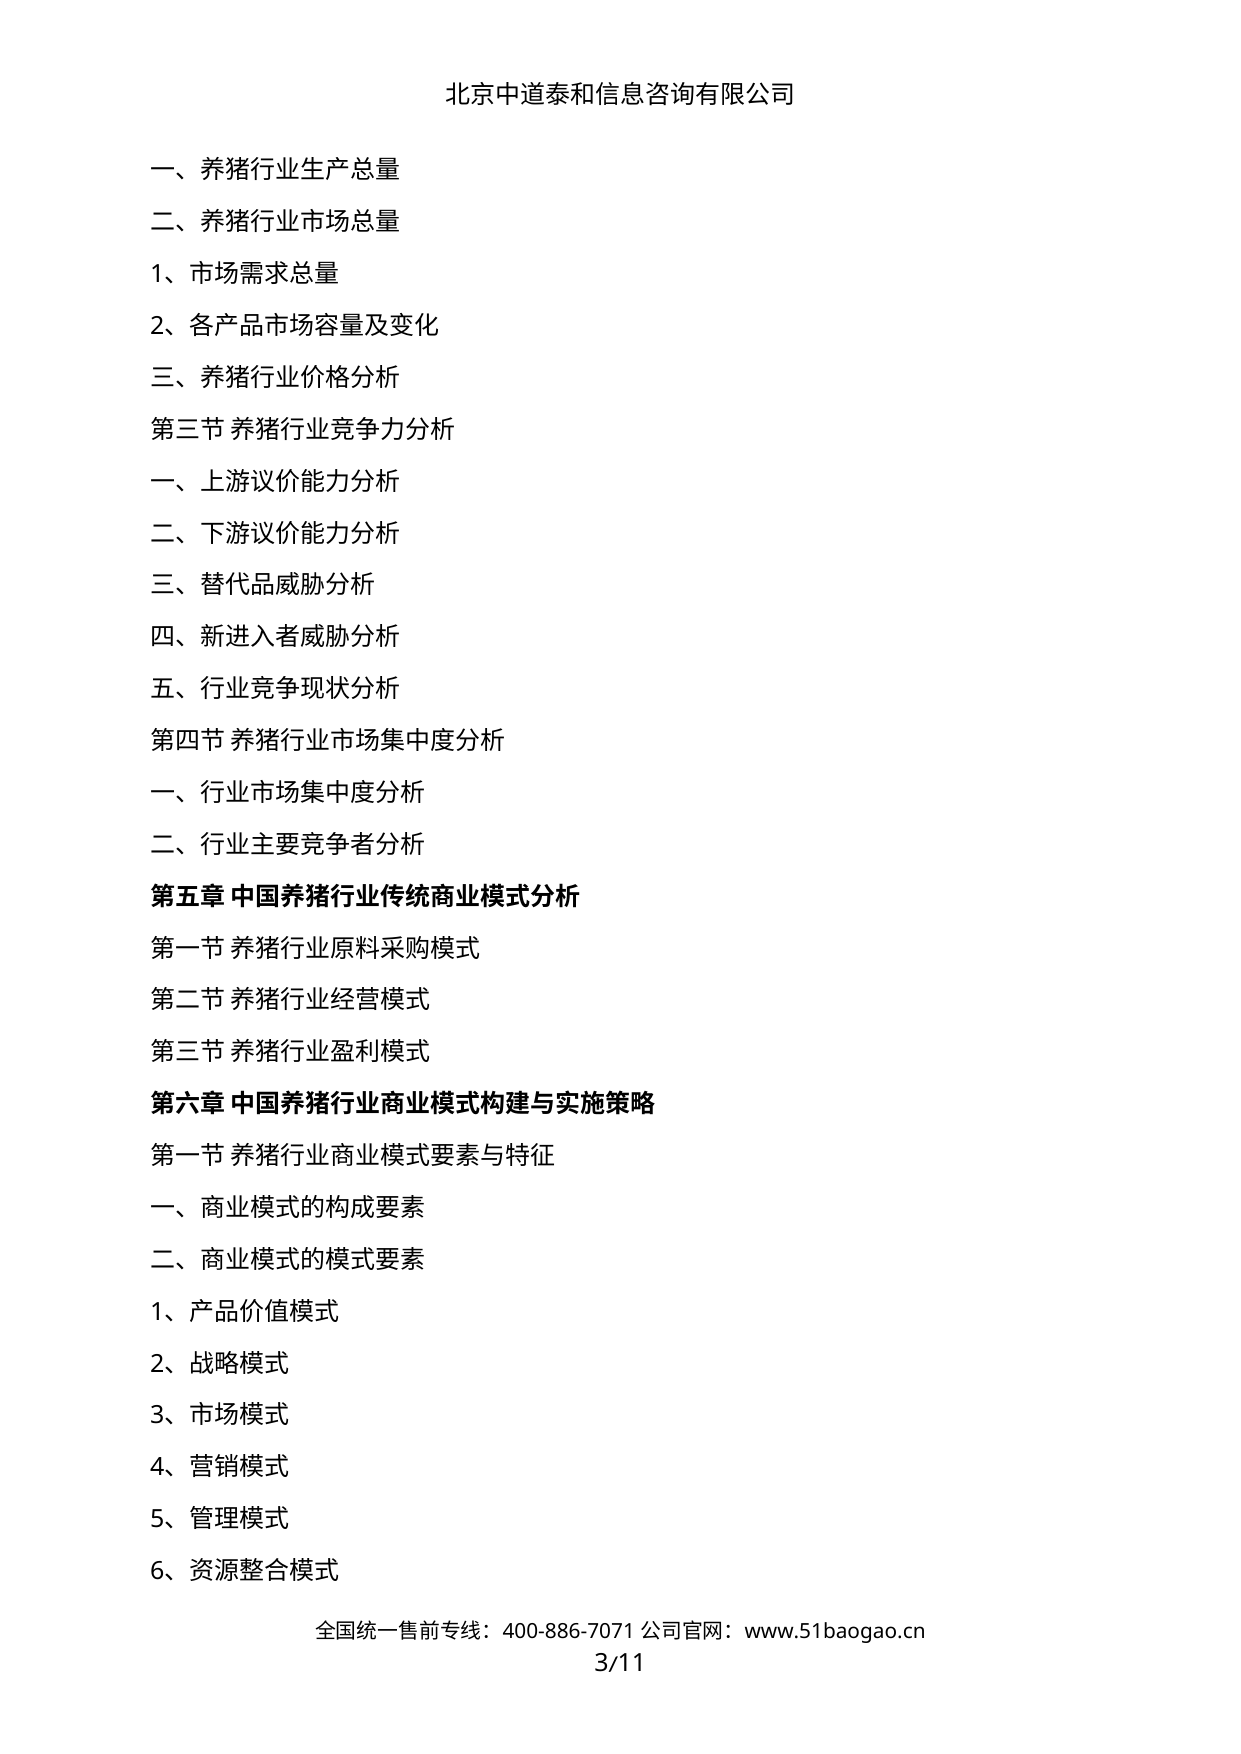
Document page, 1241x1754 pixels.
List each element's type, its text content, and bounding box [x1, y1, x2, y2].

text 三、养猪行业价格分析 [150, 357, 1090, 394]
text 第三节 养猪行业盈利模式 [150, 1032, 1090, 1068]
text 二、商业模式的模式要素 [150, 1239, 1090, 1276]
text 三、替代品威胁分析 [150, 565, 1090, 601]
text 2、各产品市场容量及变化 [150, 306, 1090, 342]
text 二、行业主要竞争者分析 [150, 824, 1090, 861]
text 第一节 养猪行业原料采购模式 [150, 928, 1090, 964]
text 一、商业模式的构成要素 [150, 1187, 1090, 1224]
text 第六章 中国养猪行业商业模式构建与实施策略 [150, 1084, 1090, 1120]
text 第四节 养猪行业市场集中度分析 [150, 721, 1090, 757]
text 二、下游议价能力分析 [150, 513, 1090, 549]
text 一、养猪行业生产总量 [150, 150, 1090, 186]
text 第一节 养猪行业商业模式要素与特征 [150, 1136, 1090, 1172]
text 3、市场模式 [150, 1395, 1090, 1431]
text 5、管理模式 [150, 1499, 1090, 1535]
text 一、行业市场集中度分析 [150, 772, 1090, 809]
text 第五章 中国养猪行业传统商业模式分析 [150, 876, 1090, 912]
text 6、资源整合模式 [150, 1551, 1090, 1587]
text 1、产品价值模式 [150, 1291, 1090, 1327]
text 第三节 养猪行业竞争力分析 [150, 409, 1090, 446]
text 第二节 养猪行业经营模式 [150, 980, 1090, 1016]
text 五、行业竞争现状分析 [150, 669, 1090, 705]
text 四、新进入者威胁分析 [150, 617, 1090, 653]
text 2、战略模式 [150, 1343, 1090, 1379]
text 二、养猪行业市场总量 [150, 202, 1090, 238]
text 一、上游议价能力分析 [150, 461, 1090, 497]
text 1、市场需求总量 [150, 254, 1090, 290]
text 4、营销模式 [150, 1447, 1090, 1483]
